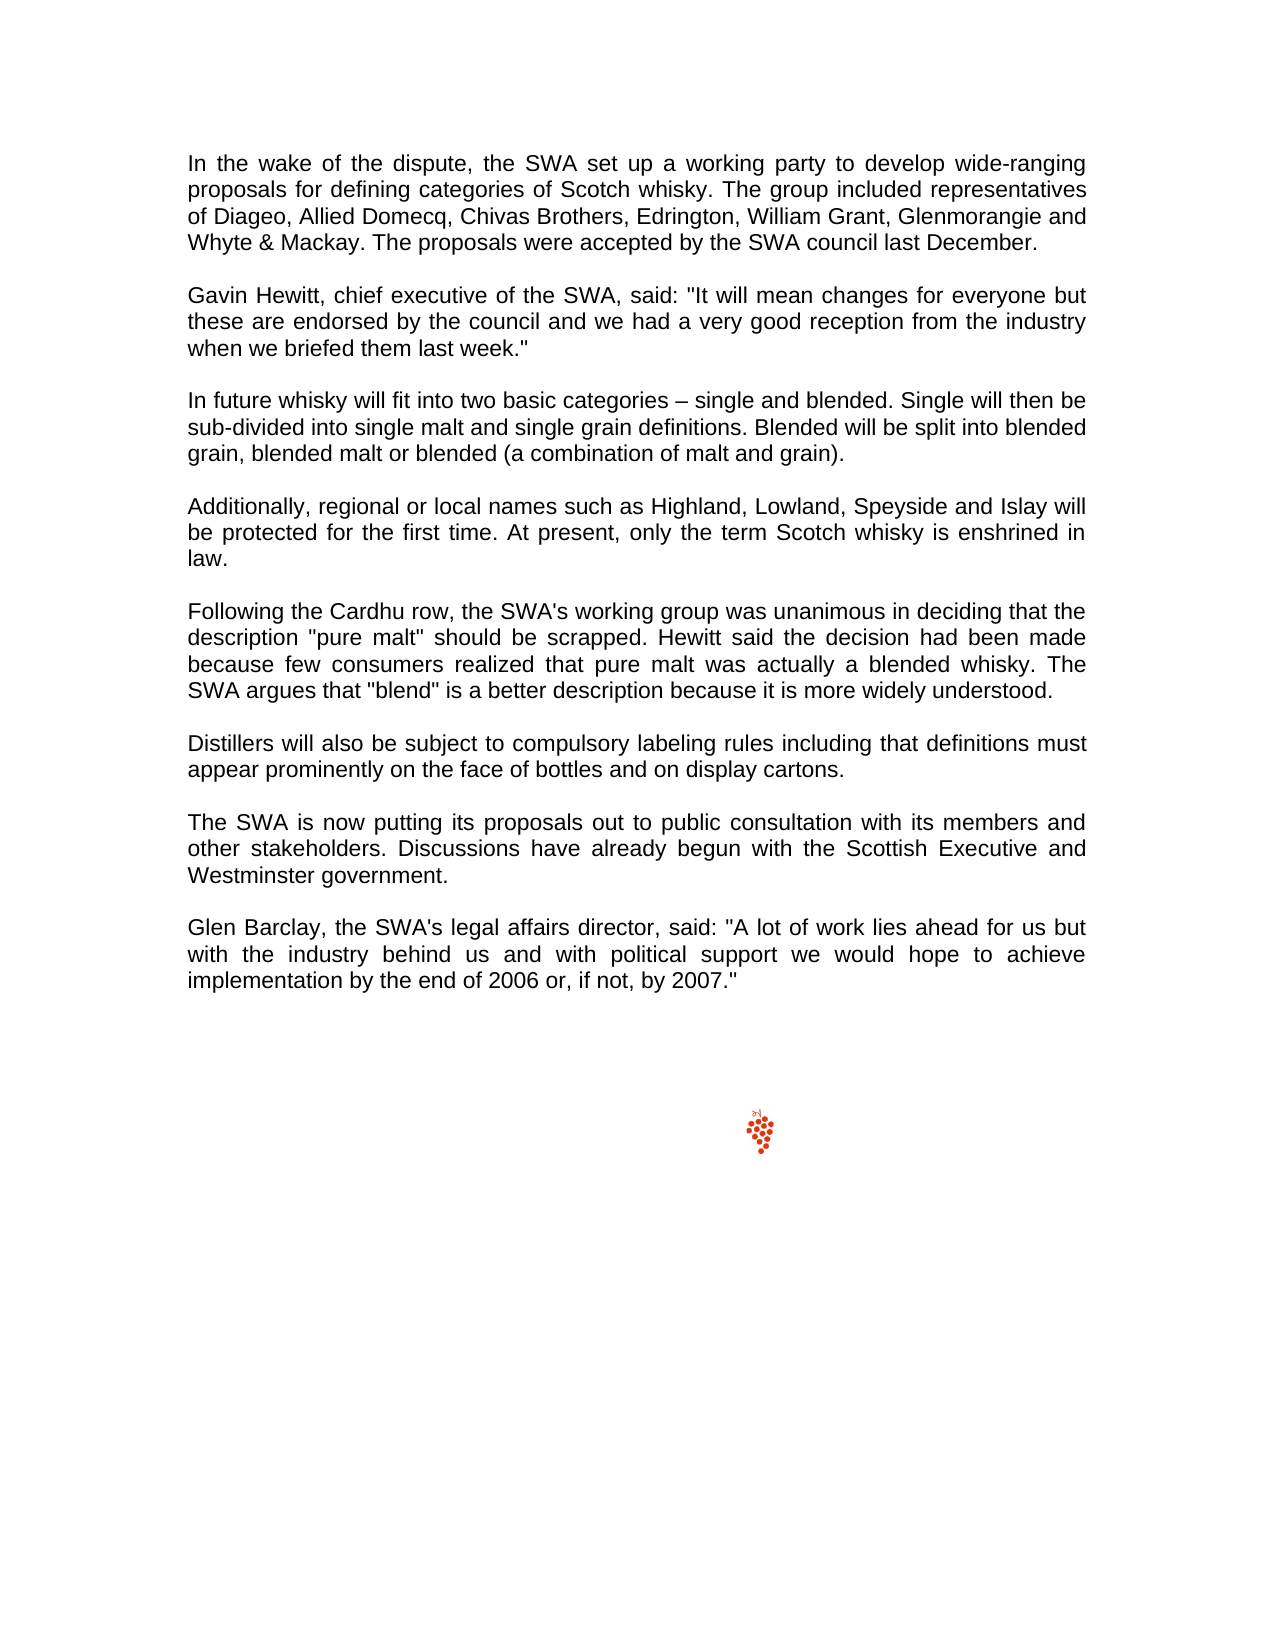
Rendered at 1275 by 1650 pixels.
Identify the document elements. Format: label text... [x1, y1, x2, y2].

text The SWA is now putting its proposals out to public consultation with its members and other stakeholders. Discussions have already begun with the Scottish Executive and government. [187, 809, 1087, 888]
text Following the Cardhu row, the SWA's working group was unanimous in deciding that the description "pure malt" should be scrapped. Hewitt said the decision had been made because few consumers realized that pure malt was actually a blended whisky. The SWA argues that "blend" is a better description because it is more widely understood. [187, 598, 1087, 703]
text In the wake of the dispute, the SWA set up a working party to develop wide-ranging proposals for defining categories of Scotch whisky. The group included representatives of Diageo, Allied Domecq, Chivas Brothers, Edrington, William Grant, Glenmorangie and Whyte & Mackay. The proposals were accepted by the SWA council last December. [187, 150, 1087, 255]
text In future whisky will fit into two basic categories – single and blended. Single will then be sub-divided into single malt and single grain definitions. Blended will be split into blended grain, blended malt or blended (a combination of malt and grain). [187, 387, 1087, 466]
text Gavin Hewitt, chief executive of the SWA, said: "It will mean changes for everyone but these are endorsed by the council and we had a very good reception from the industry when we briefed them last week." [187, 282, 1087, 361]
text Distillers will also be subject to compulsory labeling rules including that definitions must appear prominently on the face of bottles and on display cartons. [187, 730, 1087, 782]
text Additionally, regional or local names such as , Lowland, Speyside and will be protected for the first time. At present, only the term Scotch whisky is enshrined in law. [187, 493, 1087, 572]
picture [746, 1109, 774, 1154]
text Glen Barclay, the SWA's legal affairs director, said: "A lot of work lies ahead for us but with the industry behind us and with political support we would hope to achieve implementation by the end of 2006 or, if not, by 2007." [187, 914, 1087, 993]
